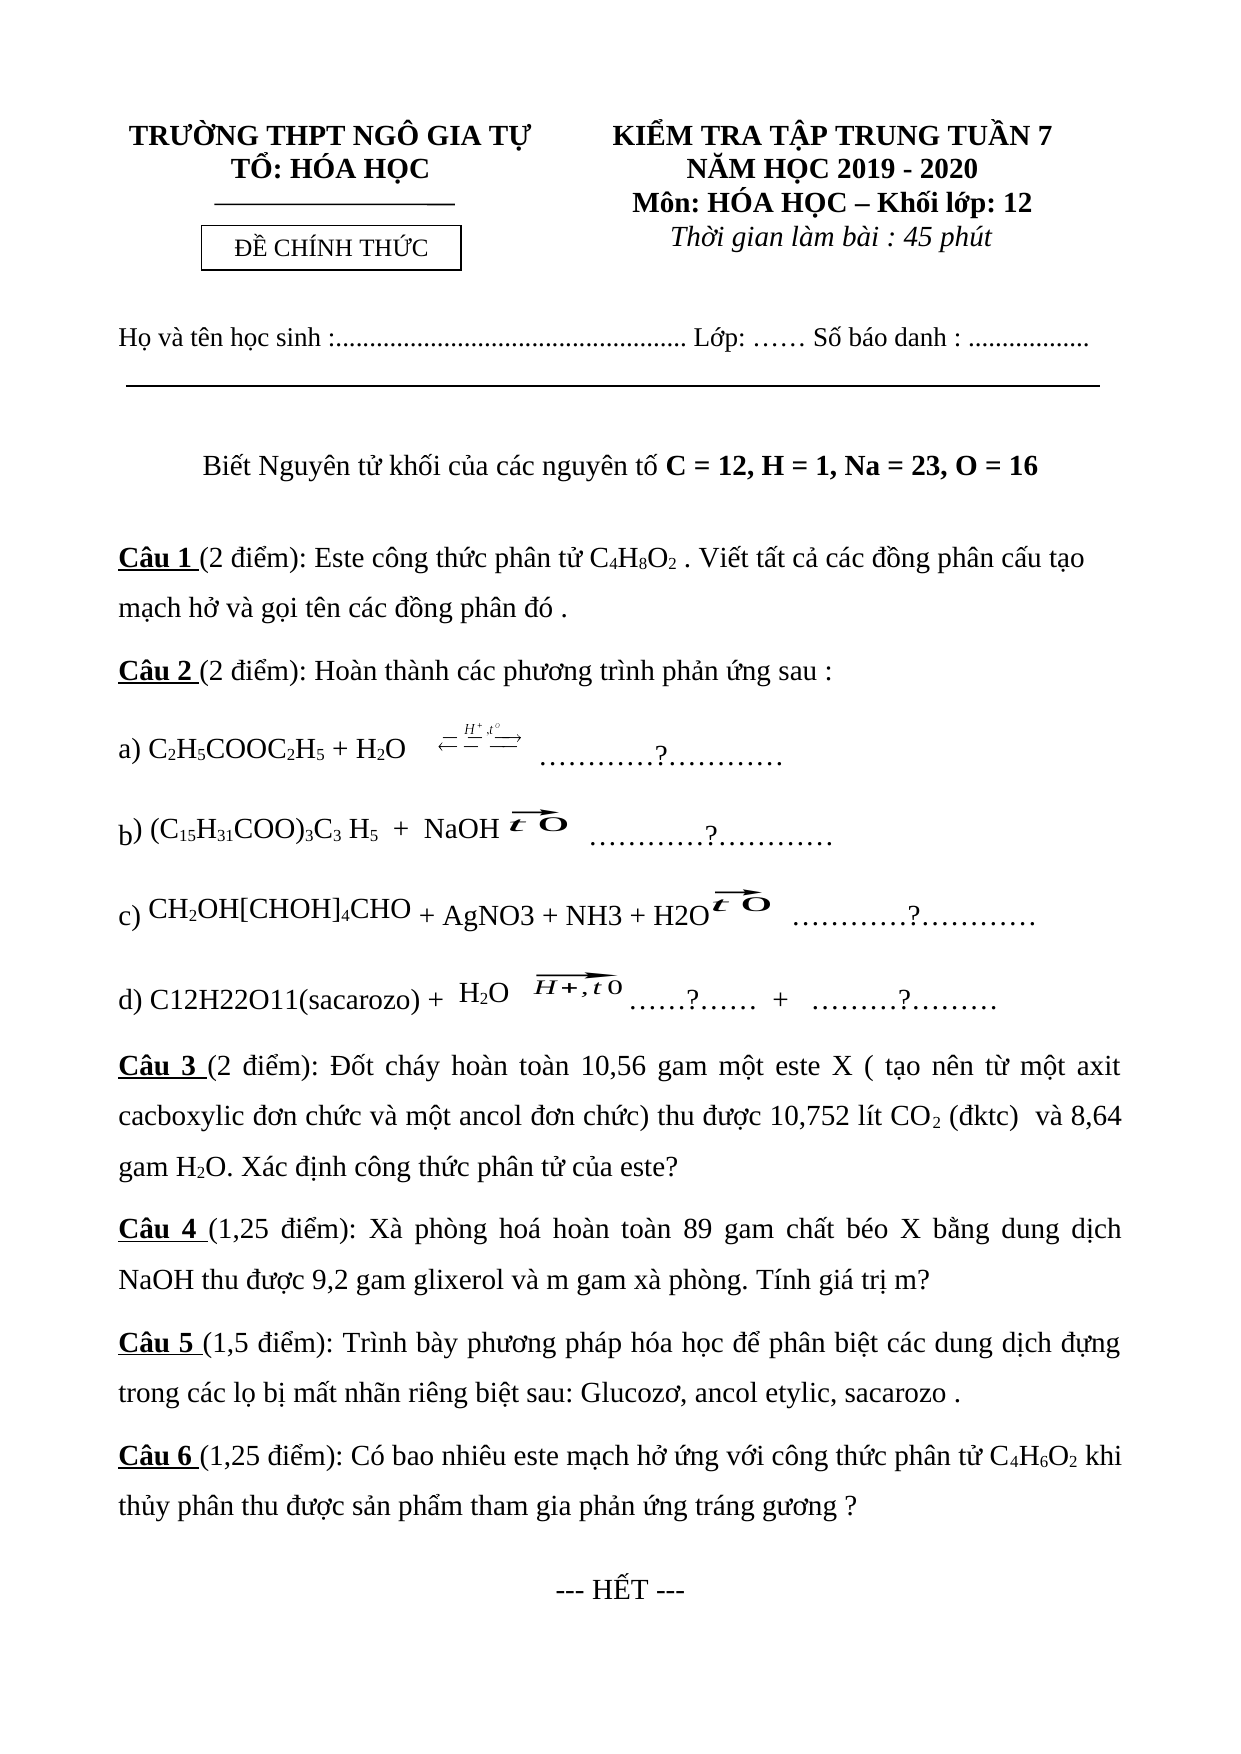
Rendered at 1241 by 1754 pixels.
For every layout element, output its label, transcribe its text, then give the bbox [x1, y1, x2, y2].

text Câu 6 (1,25 điểm): Có bao nhiêu este mạch hở ứng với công thức phân tử C4H6O2 khi thủy phân thu được sản phẩm tham gia phản ứng tráng gương ? [118, 1438, 1122, 1522]
text Họ và tên học sinh :.................................................... Lớp: …… Số báo danh : .................. [118, 321, 1122, 352]
text Câu 3 (2 điểm): Đốt cháy hoàn toàn 10,56 gam một este X ( tạo nên từ một axit cacboxylic đơn chức và một ancol đơn chức) thu được 10,752 lít CO2 (đktc) và 8,64 gam H2O. Xác định công thức phân tử của este? [118, 1048, 1122, 1182]
text --- HẾT --- [118, 1572, 1122, 1606]
text Câu 5 (1,5 điểm): Trình bày phương pháp hóa học để phân biệt các dung dịch đựng trong các lọ bị mất nhãn riêng biệt sau: Glucozơ, ancol etylic, sacarozo . [118, 1325, 1122, 1408]
text Câu 2 (2 điểm): Hoàn thành các phương trình phản ứng sau : [118, 653, 1122, 687]
text Câu 1 (2 điểm): Este công thức phân tử C4H8O2 . Viết tất cả các đồng phân cấu tạo mạch hở và gọi tên các đồng phân đó . [118, 540, 1122, 624]
text a) C2H5COOC2H5 + H2O …………?………… [118, 716, 1122, 771]
text Câu 4 (1,25 điểm): Xà phòng hoá hoàn toàn 89 gam chất béo X bằng dung dịch NaOH thu được 9,2 gam glixerol và m gam xà phòng. Tính giá trị m? [118, 1212, 1122, 1295]
text Biết Nguyên tử khối của các nguyên tố C = 12, H = 1, Na = 23, O = 16 [118, 448, 1122, 481]
table_header TRƯỜNG THPT NGÔ GIA TỰ TỔ: HÓA HỌC [64, 118, 597, 283]
table_header KIỂM TRA TẬP TRUNG TUẦN 7 NĂM HỌC 2019 - 2020 Môn: HÓA HỌC – Khối lớp: 12 Thời gian làm bài : 45 phút [597, 118, 1068, 283]
text b) (C15H31COO)3C3 H5 + NaOH …………?………… [118, 804, 1122, 852]
text d) C12H22O11(sacarozo) + H2O……?…… + ………?……… [118, 965, 1122, 1015]
text c) CH2OH[CHOH]4CHO + AgNO3 + NH3 + H2O …………?………… [118, 884, 1122, 932]
